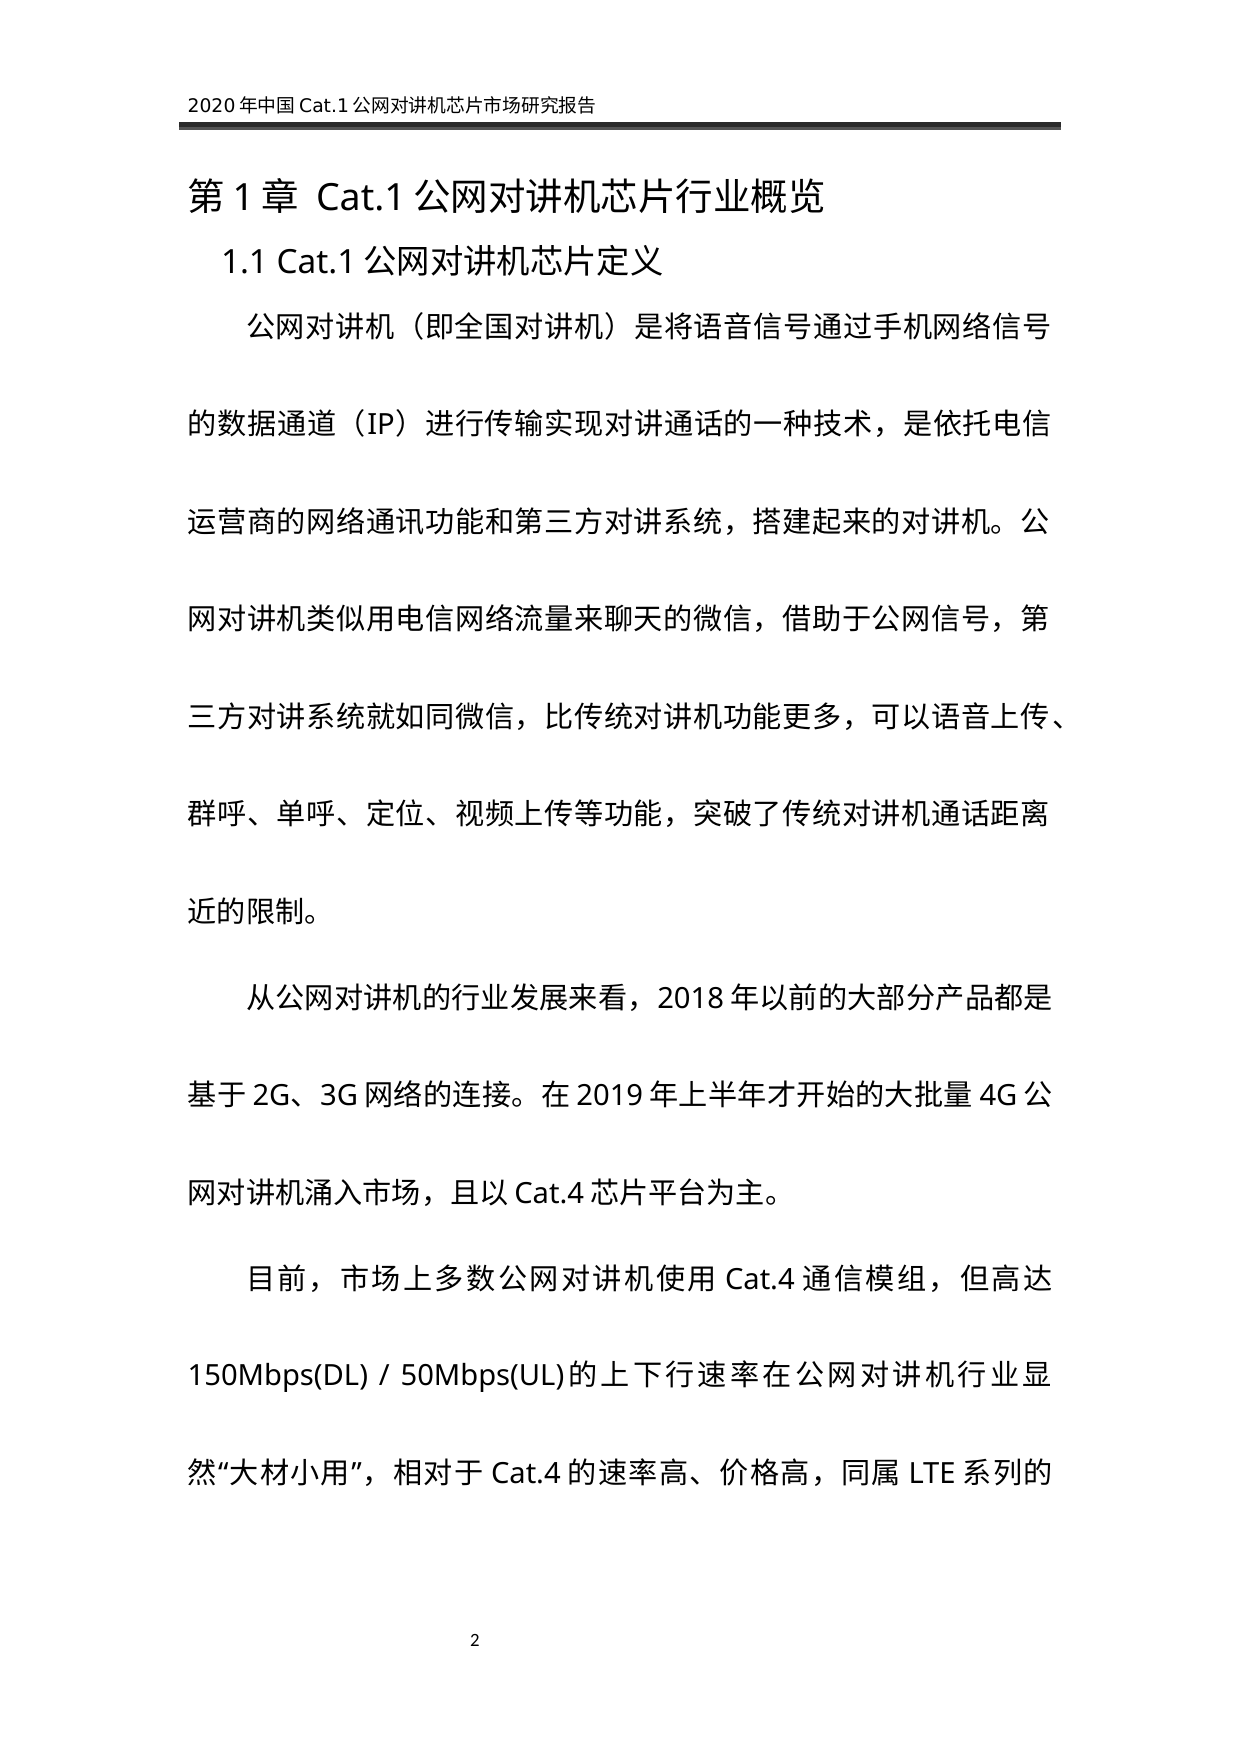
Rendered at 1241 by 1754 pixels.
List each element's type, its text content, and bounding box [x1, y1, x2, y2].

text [187, 1244, 1053, 1504]
text 第1章 Cat.1公网对讲机芯片行业概览 [187, 162, 1053, 227]
text 1.1 Cat.1公网对讲机芯片定义 [187, 227, 1053, 292]
text 公网对讲机（即全国对讲机）是将语音信号通过手机网络信号的数据通道（IP）进行传输实现对讲通话的一种技术，是依托电信运营商的网络通讯功能和第三方对讲系统，搭建起来的对讲机。公网对讲机类似用电信网络流量来聊天的微信，借助于公网信号，第三方对讲系统就如同微信，比传统对讲机功能更多，可以语音上传、群呼、单呼、定位、视频上传等功能，突破了传统对讲机通话距离近的限制。 [187, 292, 1053, 942]
text 从公网对讲机的行业发展来看，2018年以前的大部分产品都是基于2G、3G网络的连接。在2019年上半年才开始的大批量4G公网对讲机涌入市场，且以Cat.4芯片平台为主。 [187, 963, 1053, 1223]
